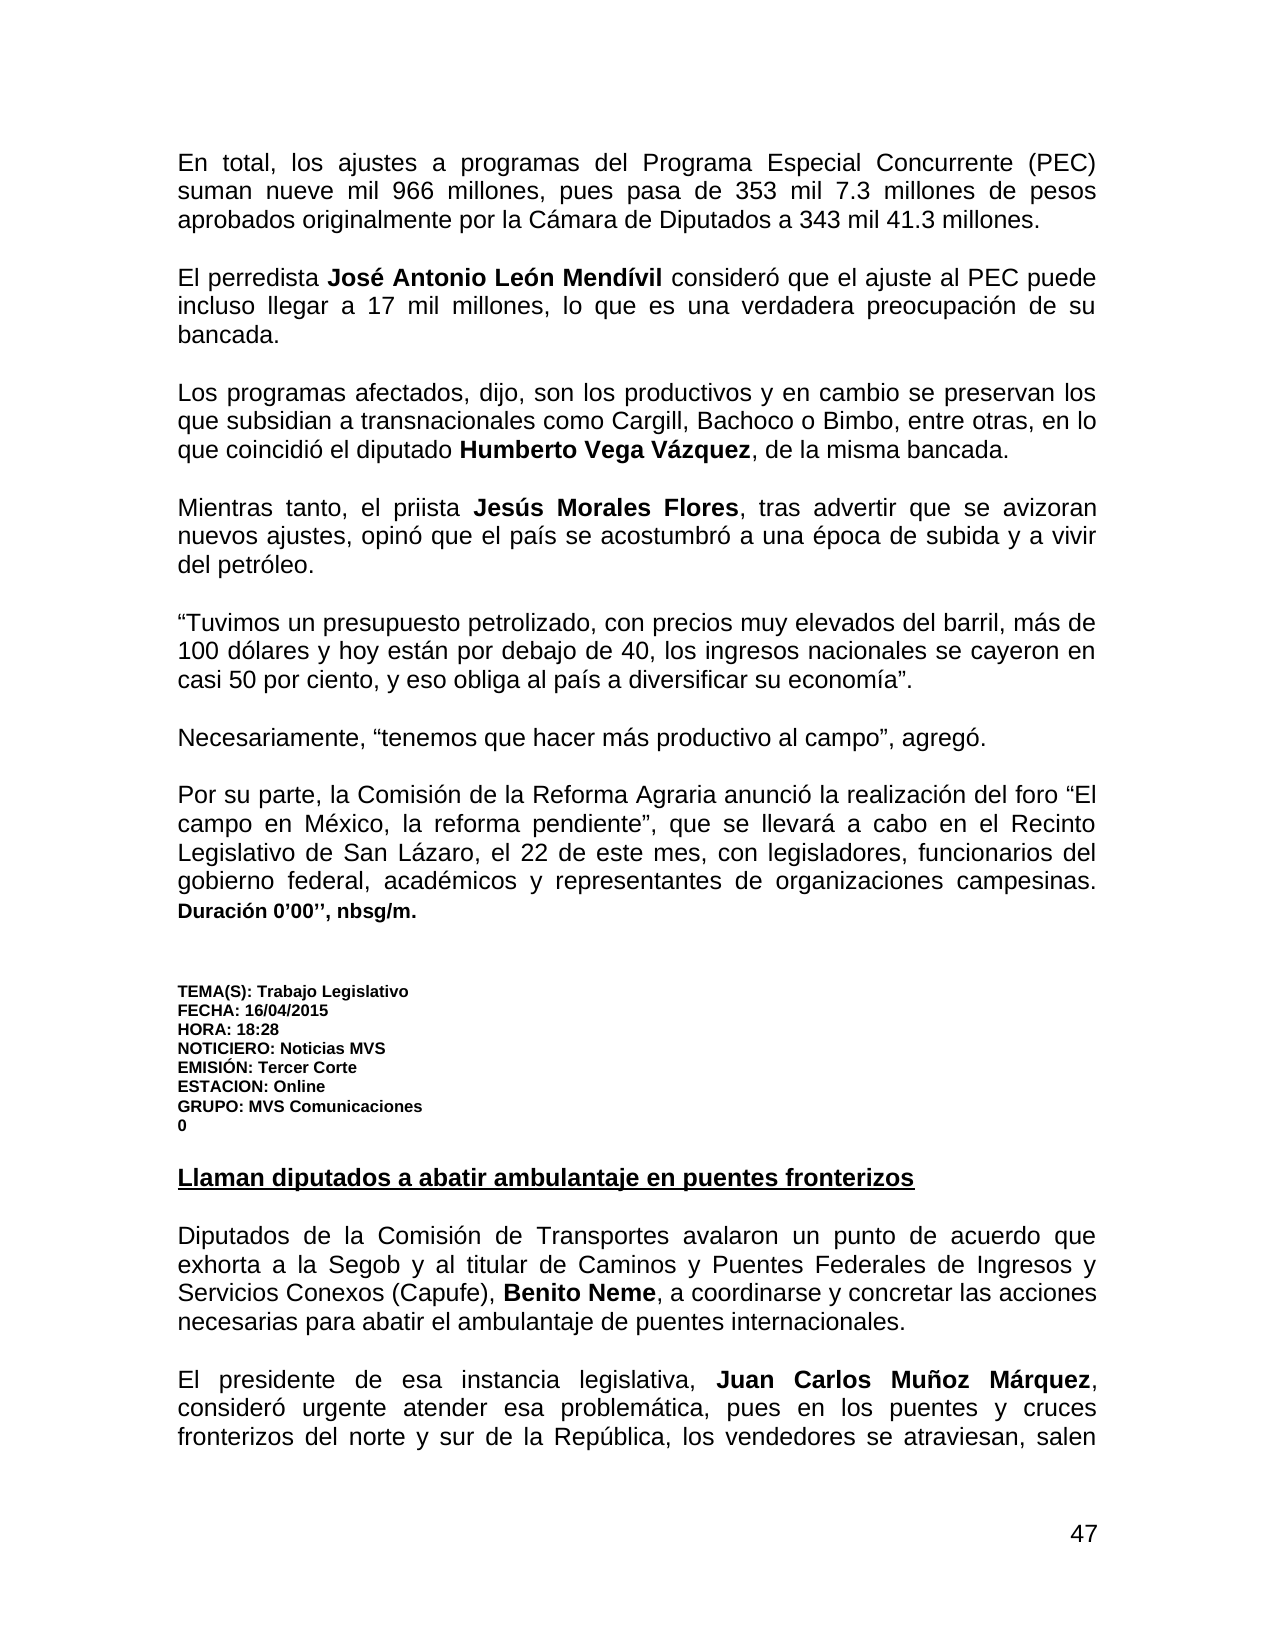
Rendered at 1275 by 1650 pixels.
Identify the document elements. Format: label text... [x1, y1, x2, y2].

text NOTICIERO: Noticias MVS [177, 1039, 1098, 1058]
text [177, 1365, 1098, 1451]
text Mientras tanto, el priista Jesús Morales Flores, tras advertir que se avizoran nuevos ajustes, opinó que el país se acostumbró a una época de subida y a vivir del petróleo. [177, 493, 1098, 579]
text En total, los ajustes a programas del Programa Especial Concurrente (PEC) suman nueve mil 966 millones, pues pasa de 353 mil 7.3 millones de pesos aprobados originalmente por la Cámara de Diputados a 343 mil 41.3 millones. [177, 148, 1098, 234]
text Necesariamente, “tenemos que hacer más productivo al campo”, agregó. [177, 723, 1098, 751]
text Diputados de la Comisión de Transportes avalaron un punto de acuerdo que exhorta a la Segob y al titular de Caminos y Puentes Federales de Ingresos y Servicios Conexos (Capufe), Benito Neme, a coordinarse y concretar las acciones necesarias para abatir el ambulantaje de puentes internacionales. [177, 1221, 1098, 1336]
text ESTACION: Online [177, 1077, 1098, 1096]
text Por su parte, la Comisión de la Reforma Agraria anunció la realización del foro “El campo en México, la reforma pendiente”, que se llevará a cabo en el Recinto Legislativo de San Lázaro, el 22 de este mes, con legisladores, funcionarios del gobierno federal, académicos y representantes de organizaciones campesinas. Duración 0’00’’, nbsg/m. [177, 780, 1098, 924]
text GRUPO: MVS Comunicaciones [177, 1096, 1098, 1116]
text Los programas afectados, dijo, son los productivos y en cambio se preservan los que subsidian a transnacionales como Cargill, Bachoco o Bimbo, entre otras, en lo que coincidió el diputado Humberto Vega Vázquez, de la misma bancada. [177, 378, 1098, 464]
text Llaman diputados a abatir ambulantaje en puentes fronterizos [177, 1163, 1098, 1192]
text EMISIÓN: Tercer Corte [177, 1058, 1098, 1077]
text HORA: 18:28 [177, 1020, 1098, 1039]
text El perredista José Antonio León Mendívil consideró que el ajuste al PEC puede incluso llegar a 17 mil millones, lo que es una verdadera preocupación de su bancada. [177, 263, 1098, 349]
text 0 [177, 1116, 1098, 1135]
text TEMA(S): Trabajo Legislativo [177, 981, 1098, 1001]
text “Tuvimos un presupuesto petrolizado, con precios muy elevados del barril, más de 100 dólares y hoy están por debajo de 40, los ingresos nacionales se cayeron en casi 50 por ciento, y eso obliga al país a diversificar su economía”. [177, 608, 1098, 694]
text FECHA: 16/04/2015 [177, 1001, 1098, 1020]
